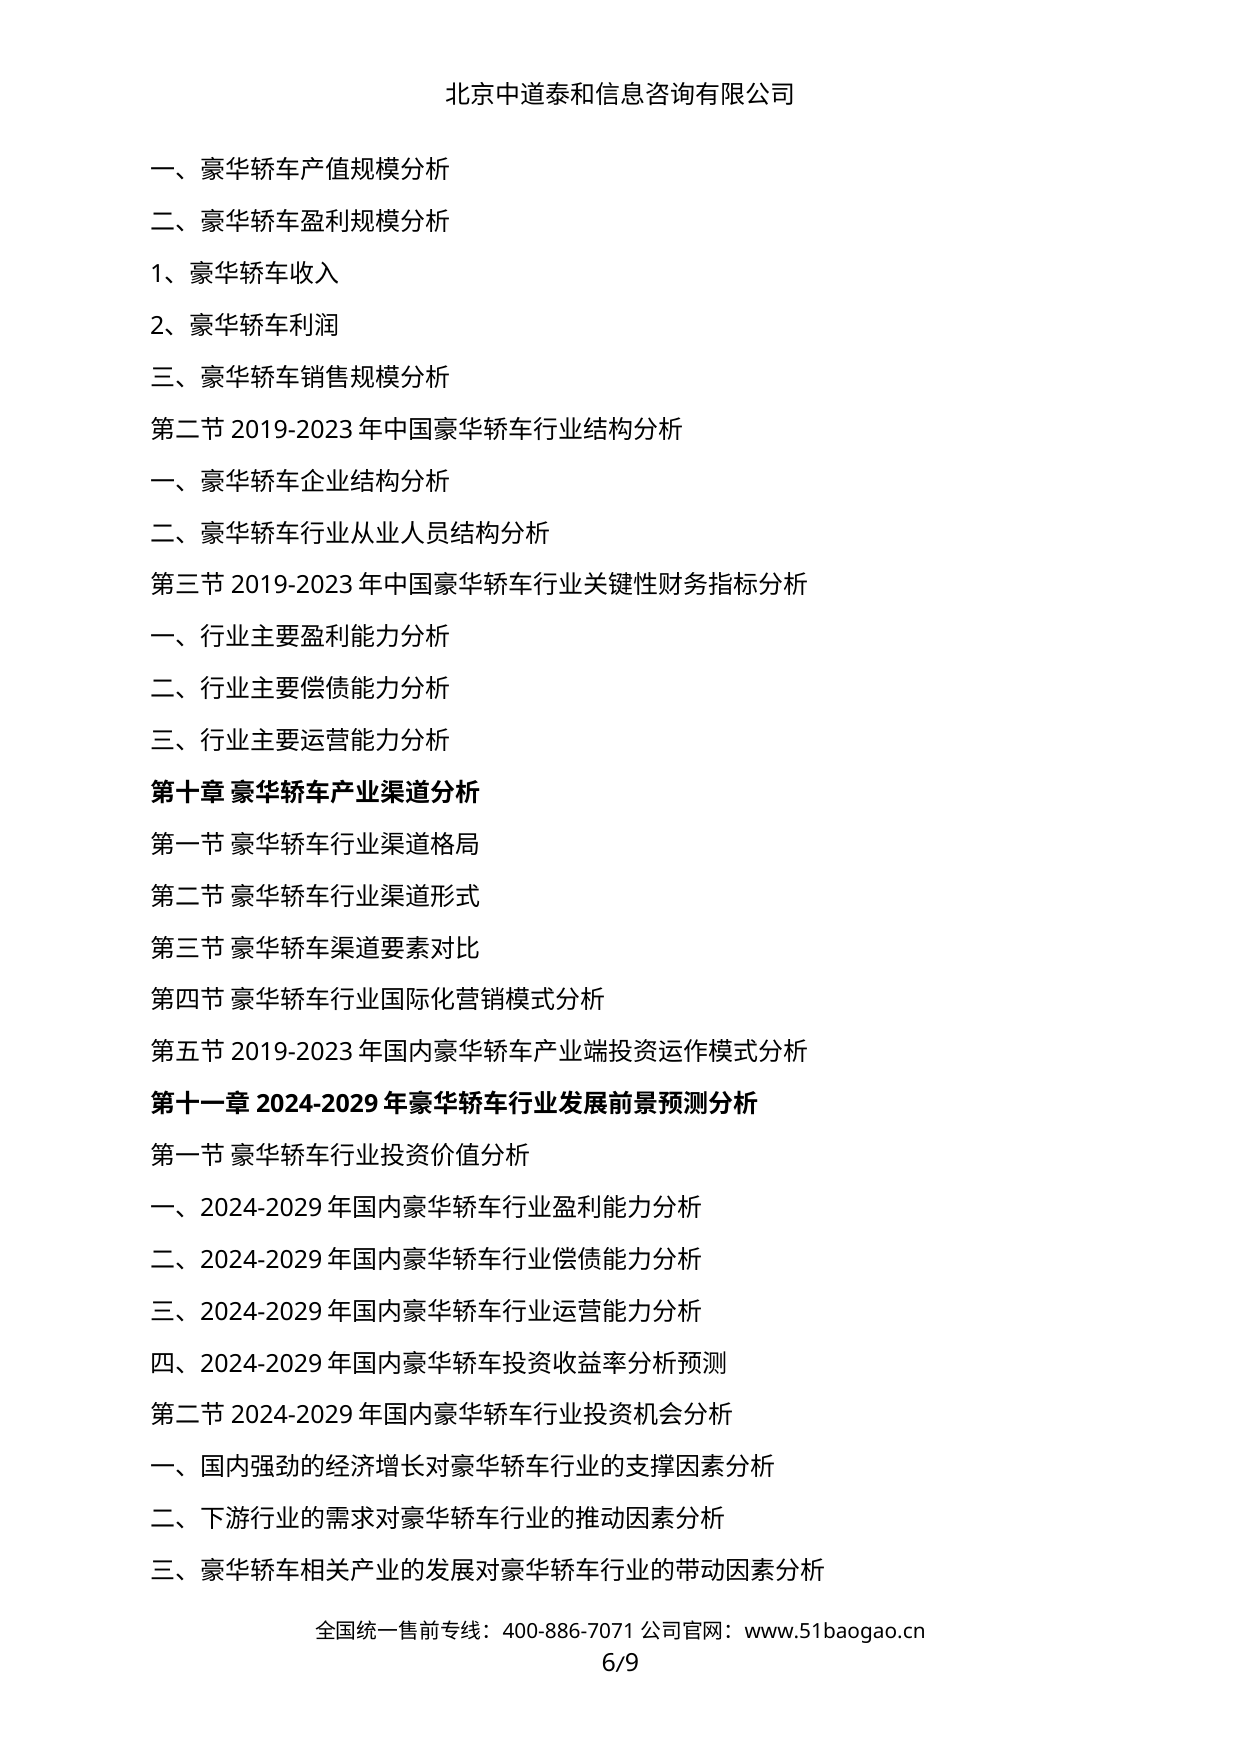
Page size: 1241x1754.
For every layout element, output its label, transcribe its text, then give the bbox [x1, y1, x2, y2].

text 二、豪华轿车行业从业人员结构分析 [150, 513, 1090, 549]
text 二、下游行业的需求对豪华轿车行业的推动因素分析 [150, 1499, 1090, 1535]
text 第十一章 2024-2029年豪华轿车行业发展前景预测分析 [150, 1084, 1090, 1120]
text 2、豪华轿车利润 [150, 306, 1090, 342]
text 第三节 豪华轿车渠道要素对比 [150, 928, 1090, 964]
text 二、豪华轿车盈利规模分析 [150, 202, 1090, 238]
text 二、2024-2029年国内豪华轿车行业偿债能力分析 [150, 1239, 1090, 1276]
text 第五节 2019-2023年国内豪华轿车产业端投资运作模式分析 [150, 1032, 1090, 1068]
text 第一节 豪华轿车行业渠道格局 [150, 824, 1090, 861]
text 一、国内强劲的经济增长对豪华轿车行业的支撑因素分析 [150, 1447, 1090, 1483]
text 四、2024-2029年国内豪华轿车投资收益率分析预测 [150, 1343, 1090, 1379]
text 三、行业主要运营能力分析 [150, 721, 1090, 757]
text 第十章 豪华轿车产业渠道分析 [150, 772, 1090, 809]
text 一、行业主要盈利能力分析 [150, 617, 1090, 653]
text 第二节 2024-2029年国内豪华轿车行业投资机会分析 [150, 1395, 1090, 1431]
text 一、2024-2029年国内豪华轿车行业盈利能力分析 [150, 1187, 1090, 1224]
text 第二节 豪华轿车行业渠道形式 [150, 876, 1090, 912]
text 第一节 豪华轿车行业投资价值分析 [150, 1136, 1090, 1172]
text 三、豪华轿车相关产业的发展对豪华轿车行业的带动因素分析 [150, 1551, 1090, 1587]
text 三、2024-2029年国内豪华轿车行业运营能力分析 [150, 1291, 1090, 1327]
text 一、豪华轿车产值规模分析 [150, 150, 1090, 186]
text 一、豪华轿车企业结构分析 [150, 461, 1090, 497]
text 1、豪华轿车收入 [150, 254, 1090, 290]
text 三、豪华轿车销售规模分析 [150, 357, 1090, 394]
text 第二节 2019-2023年中国豪华轿车行业结构分析 [150, 409, 1090, 446]
text 第四节 豪华轿车行业国际化营销模式分析 [150, 980, 1090, 1016]
text 二、行业主要偿债能力分析 [150, 669, 1090, 705]
text 第三节 2019-2023年中国豪华轿车行业关键性财务指标分析 [150, 565, 1090, 601]
